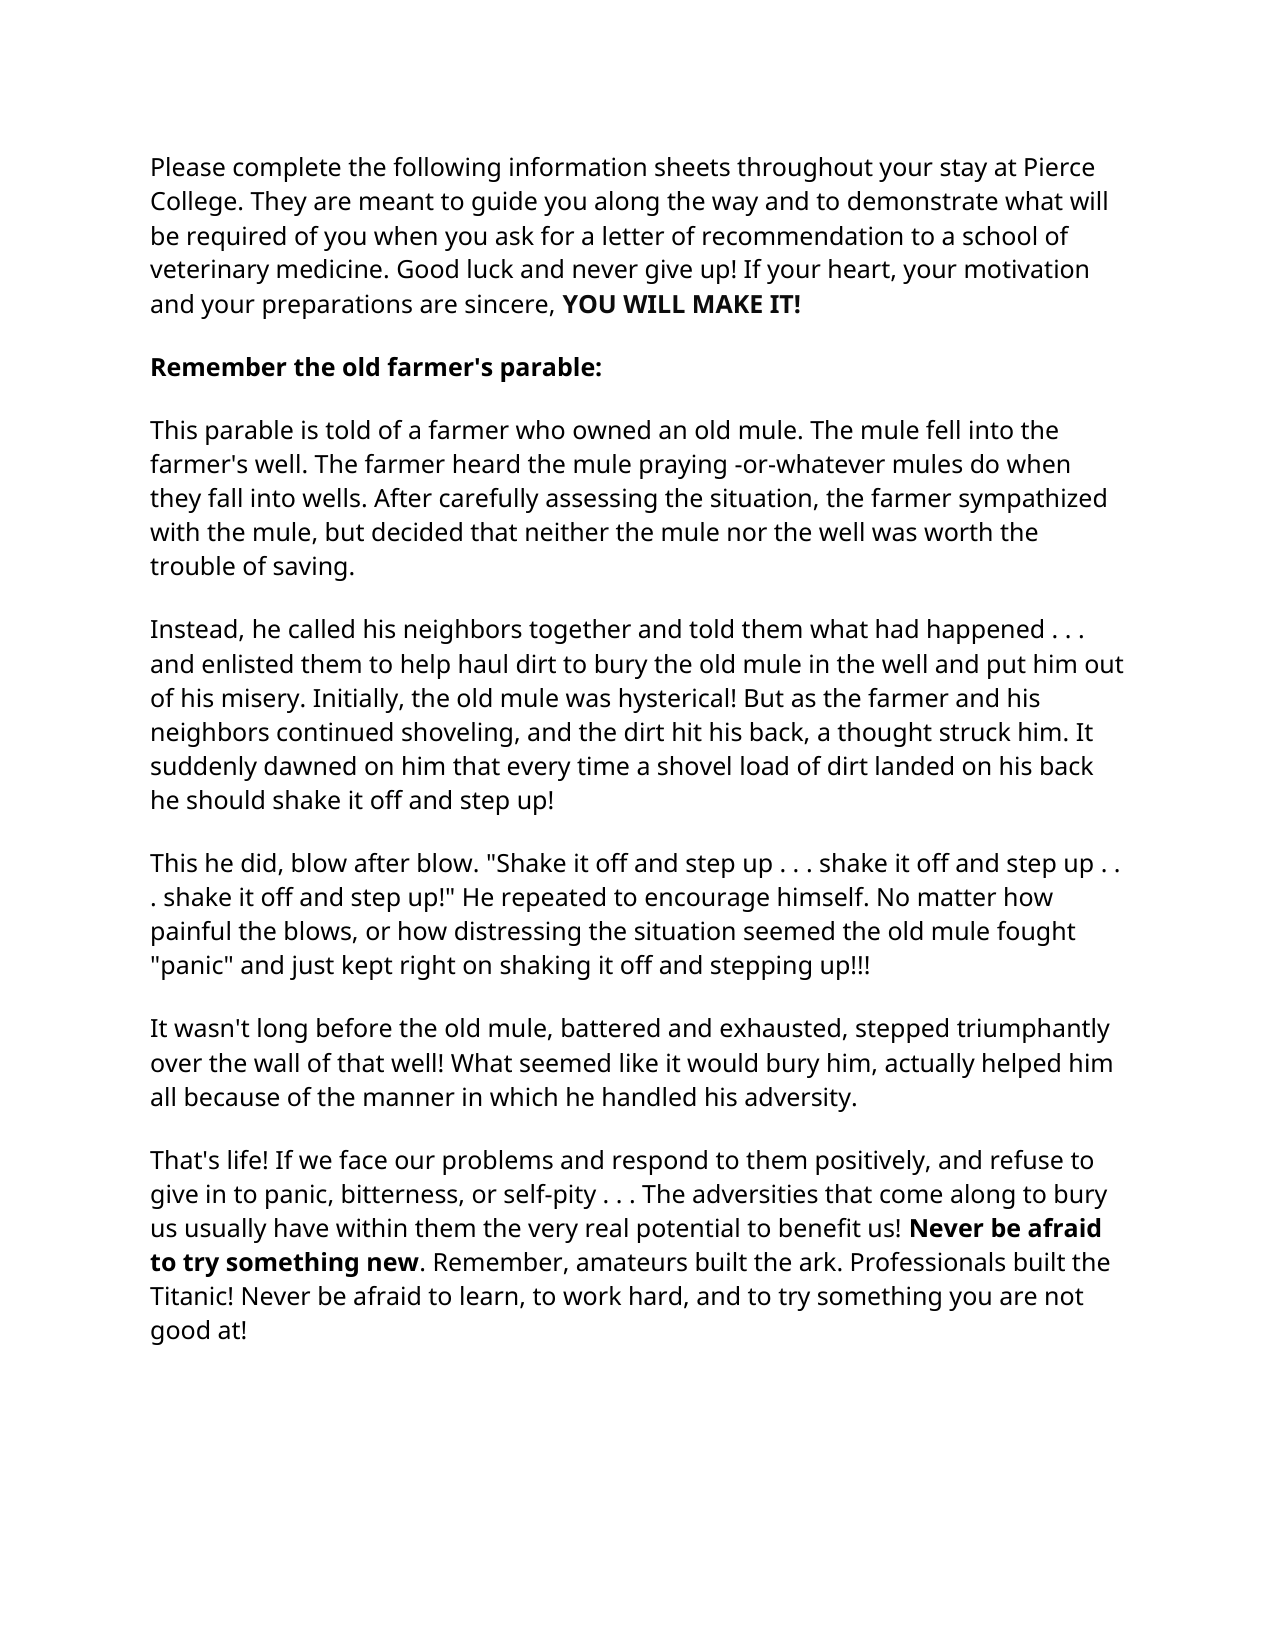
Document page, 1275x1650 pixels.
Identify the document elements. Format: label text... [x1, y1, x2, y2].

text That's life! If we face our problems and respond to them positively, and refuse to give in to panic, bitterness, or self-pity . . . The adversities that come along to bury us usually have within them the very real potential to benefit us! Never be afraid to try something new. Remember, amateurs built the ark. Professionals built the Titanic! Never be afraid to learn, to work hard, and to try something you are not good at! [150, 1142, 1125, 1347]
text This he did, blow after blow. "Shake it off and step up . . . shake it off and step up . . . shake it off and step up!" He repeated to encourage himself. No matter how painful the blows, or how distressing the situation seemed the old mule fought "panic" and just kept right on shaking it off and stepping up!!! [150, 846, 1125, 982]
text This parable is told of a farmer who owned an old mule. The mule fell into the farmer's well. The farmer heard the mule praying -or-whatever mules do when they fall into wells. After carefully assessing the situation, the farmer sympathized with the mule, but decided that neither the mule nor the well was worth the trouble of saving. [150, 413, 1125, 583]
text It wasn't long before the old mule, battered and exhausted, stepped triumphantly over the wall of that well! What seemed like it would bury him, actually helped him all because of the manner in which he handled his adversity. [150, 1011, 1125, 1113]
text Remember the old farmer's parable: [150, 349, 1125, 383]
text Please complete the following information sheets throughout your stay at Pierce College. They are meant to guide you along the way and to demonstrate what will be required of you when you ask for a letter of recommendation to a school of veterinary medicine. Good luck and never give up! If your heart, your motivation and your preparations are sincere, YOU WILL MAKE IT! [150, 150, 1125, 320]
text Instead, he called his neighbors together and told them what had happened . . . and enlisted them to help haul dirt to bury the old mule in the well and put him out of his misery. Initially, the old mule was hysterical! But as the farmer and his neighbors continued shoveling, and the dirt hit his back, a thought struck him. It suddenly dawned on him that every time a shovel load of dirt landed on his back he should shake it off and step up! [150, 612, 1125, 817]
